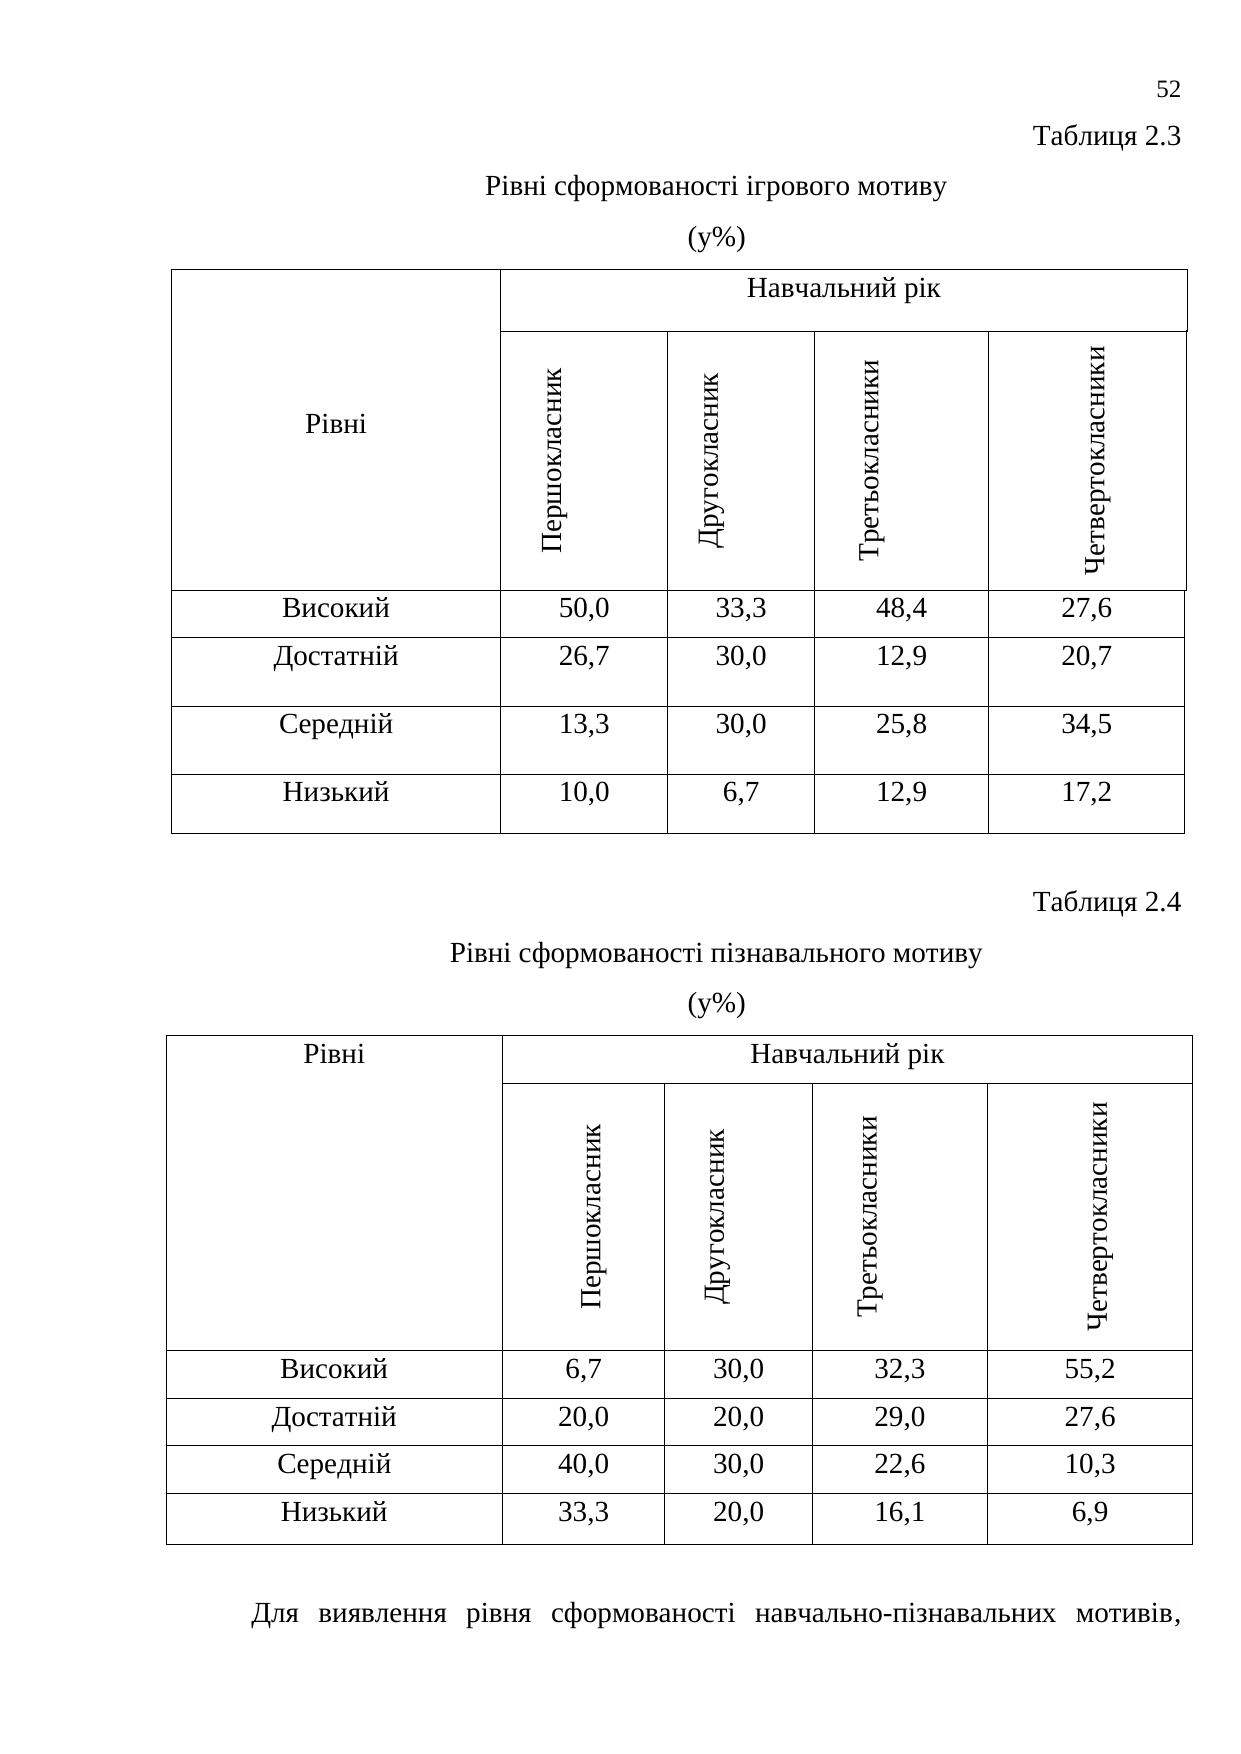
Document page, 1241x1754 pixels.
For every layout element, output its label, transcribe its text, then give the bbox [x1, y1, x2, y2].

table_cell 50,0 [501, 591, 667, 637]
table_cell 26,7 [501, 638, 667, 706]
table_cell 34,5 [989, 707, 1184, 773]
table_cell 20,7 [989, 638, 1184, 706]
text Рівні сформованості ігрового мотиву [177, 168, 1181, 202]
table_cell 6,9 [988, 1494, 1192, 1544]
table_cell 48,4 [815, 591, 988, 637]
text (у%) [177, 219, 1181, 252]
table_cell Достатній [167, 1399, 502, 1445]
list Таблиця 2.3 [177, 118, 1181, 152]
table_cell 33,3 [503, 1494, 664, 1544]
table_cell 12,9 [815, 775, 988, 833]
table_cell 17,2 [989, 775, 1184, 833]
table_cell 6,7 [668, 775, 814, 833]
text Рівні сформованості пізнавального мотиву [177, 935, 1181, 968]
table_header Навчальний рік [503, 1036, 1192, 1083]
table_cell 20,0 [665, 1399, 812, 1445]
table_cell 30,0 [668, 638, 814, 706]
table_cell Достатній [172, 638, 500, 706]
table_cell Високий [167, 1351, 502, 1398]
table_cell Першокласник [503, 1084, 664, 1350]
table_cell 10,0 [501, 775, 667, 833]
table_cell 33,3 [668, 591, 814, 637]
table_cell 27,6 [988, 1399, 1192, 1445]
table_header Рівні [172, 270, 500, 589]
table_cell 12,9 [815, 638, 988, 706]
table_cell 22,6 [813, 1446, 987, 1493]
table_cell Низький [172, 775, 500, 833]
table_cell Другокласник [665, 1084, 812, 1350]
table_cell Низький [167, 1494, 502, 1544]
table_cell 27,6 [989, 591, 1184, 637]
table_cell 20,0 [503, 1399, 664, 1445]
table_cell 55,2 [988, 1351, 1192, 1398]
text (у%) [177, 985, 1181, 1019]
table_cell 20,0 [665, 1494, 812, 1544]
table_cell 10,3 [988, 1446, 1192, 1493]
table_cell Четвертокласники [988, 1084, 1192, 1350]
list Таблиця 2.4 [177, 884, 1181, 918]
table_cell Третьокласники [815, 332, 988, 589]
table_cell 30,0 [665, 1351, 812, 1398]
table_cell Четвертокласники [989, 332, 1186, 589]
table_header Рівні [167, 1036, 502, 1350]
table_cell 6,7 [503, 1351, 664, 1398]
table_cell Першокласник [501, 332, 667, 589]
table_cell 30,0 [665, 1446, 812, 1493]
table_cell Високий [172, 591, 500, 637]
table_cell 32,3 [813, 1351, 987, 1398]
table_header Навчальний рік [501, 270, 1187, 331]
table_cell Другокласник [668, 332, 814, 589]
table_cell 25,8 [815, 707, 988, 773]
table_cell Третьокласники [813, 1084, 987, 1350]
table_cell 16,1 [813, 1494, 987, 1544]
table_cell 40,0 [503, 1446, 664, 1493]
table_cell Середній [172, 707, 500, 773]
table_cell Середній [167, 1446, 502, 1493]
table_cell 13,3 [501, 707, 667, 773]
table_cell 29,0 [813, 1399, 987, 1445]
table_cell 30,0 [668, 707, 814, 773]
